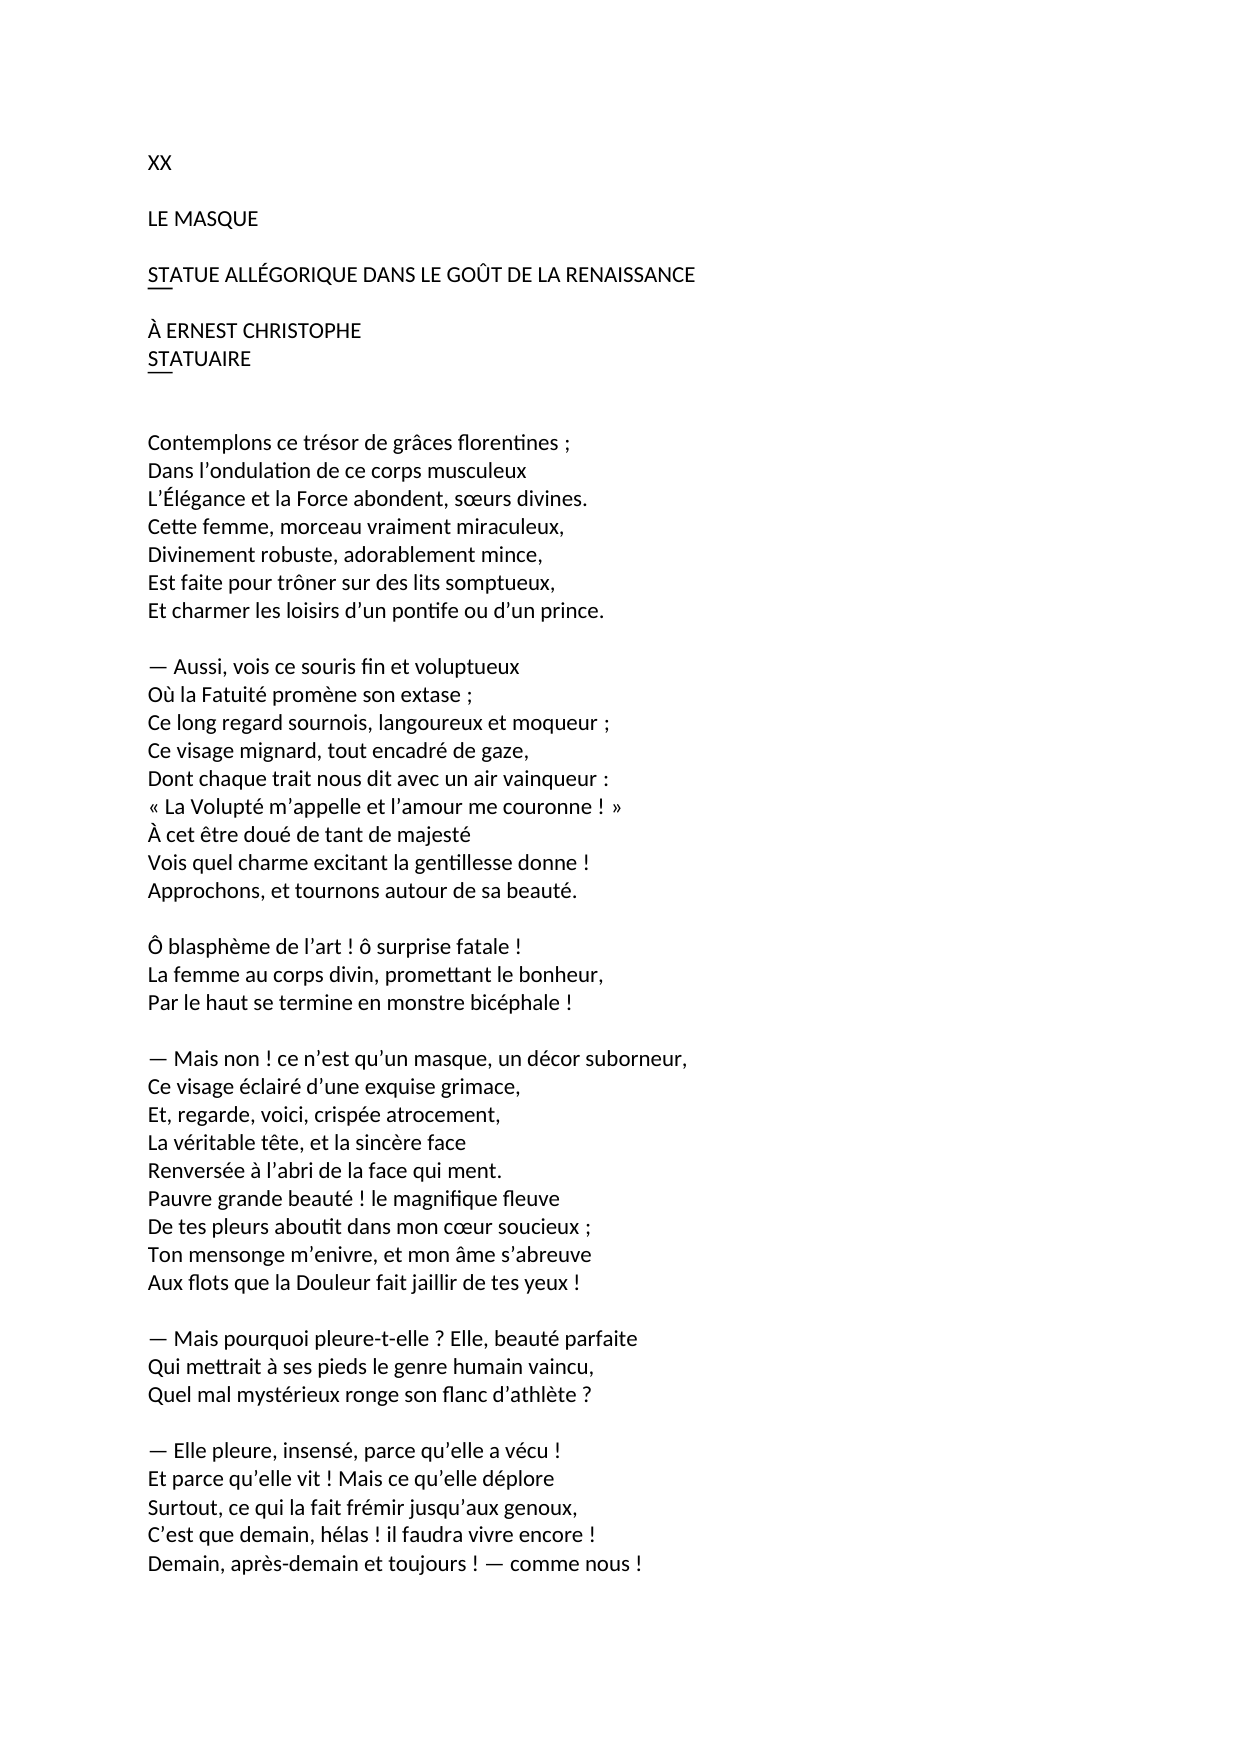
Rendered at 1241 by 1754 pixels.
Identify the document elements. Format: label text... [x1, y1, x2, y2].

text — Aussi, vois ce souris fin et voluptueux [148, 652, 1093, 680]
text Est faite pour trôner sur des lits somptueux, [148, 568, 1093, 596]
text Et, regarde, voici, crispée atrocement, [148, 1100, 1093, 1128]
text Ton mensonge m’enivre, et mon âme s’abreuve [148, 1240, 1093, 1268]
text STATUAIRE [148, 344, 1093, 372]
text — Elle pleure, insensé, parce qu’elle a vécu ! [148, 1437, 1093, 1464]
text Pauvre grande beauté ! le magnifique fleuve [148, 1184, 1093, 1212]
text Divinement robuste, adorablement mince, [148, 540, 1093, 568]
text LE MASQUE [148, 204, 1093, 232]
text Dans l’ondulation de ce corps musculeux [148, 456, 1093, 484]
text La femme au corps divin, promettant le bonheur, [148, 960, 1093, 988]
text Renversée à l’abri de la face qui ment. [148, 1156, 1093, 1184]
text De tes pleurs aboutit dans mon cœur soucieux ; [148, 1212, 1093, 1240]
text Contemplons ce trésor de grâces florentines ; [148, 428, 1093, 456]
text XX [148, 148, 1093, 176]
text Approchons, et tournons autour de sa beauté. [148, 876, 1093, 904]
text Ce visage éclairé d’une exquise grimace, [148, 1072, 1093, 1100]
text Où la Fatuité promène son extase ; [148, 680, 1093, 708]
text Ô blasphème de l’art ! ô surprise fatale ! [148, 932, 1093, 960]
text Et parce qu’elle vit ! Mais ce qu’elle déplore [148, 1464, 1093, 1493]
text À cet être doué de tant de majesté [148, 820, 1093, 848]
text Surtout, ce qui la fait frémir jusqu’aux genoux, [148, 1493, 1093, 1521]
text L’Élégance et la Force abondent, sœurs divines. [148, 484, 1093, 512]
text Quel mal mystérieux ronge son flanc d’athlète ? [148, 1381, 1093, 1408]
text Vois quel charme excitant la gentillesse donne ! [148, 848, 1093, 876]
text Demain, après-demain et toujours ! — comme nous ! [148, 1549, 1093, 1577]
text C’est que demain, hélas ! il faudra vivre encore ! [148, 1521, 1093, 1549]
text Ce long regard sournois, langoureux et moqueur ; [148, 708, 1093, 736]
text Par le haut se termine en monstre bicéphale ! [148, 988, 1093, 1016]
text « La Volupté m’appelle et l’amour me couronne ! » [148, 792, 1093, 820]
text Et charmer les loisirs d’un pontife ou d’un prince. [148, 596, 1093, 624]
text Qui mettrait à ses pieds le genre humain vaincu, [148, 1352, 1093, 1381]
text — Mais non ! ce n’est qu’un masque, un décor suborneur, [148, 1044, 1093, 1072]
text Cette femme, morceau vraiment miraculeux, [148, 512, 1093, 540]
text La véritable tête, et la sincère face [148, 1128, 1093, 1156]
text Dont chaque trait nous dit avec un air vainqueur : [148, 764, 1093, 792]
text Aux flots que la Douleur fait jaillir de tes yeux ! [148, 1268, 1093, 1296]
text Ce visage mignard, tout encadré de gaze, [148, 736, 1093, 764]
text STATUE ALLÉGORIQUE DANS LE GOÛT DE LA RENAISSANCE [148, 260, 1093, 288]
text À ERNEST CHRISTOPHE [148, 316, 1093, 344]
text — Mais pourquoi pleure-t-elle ? Elle, beauté parfaite [148, 1324, 1093, 1352]
